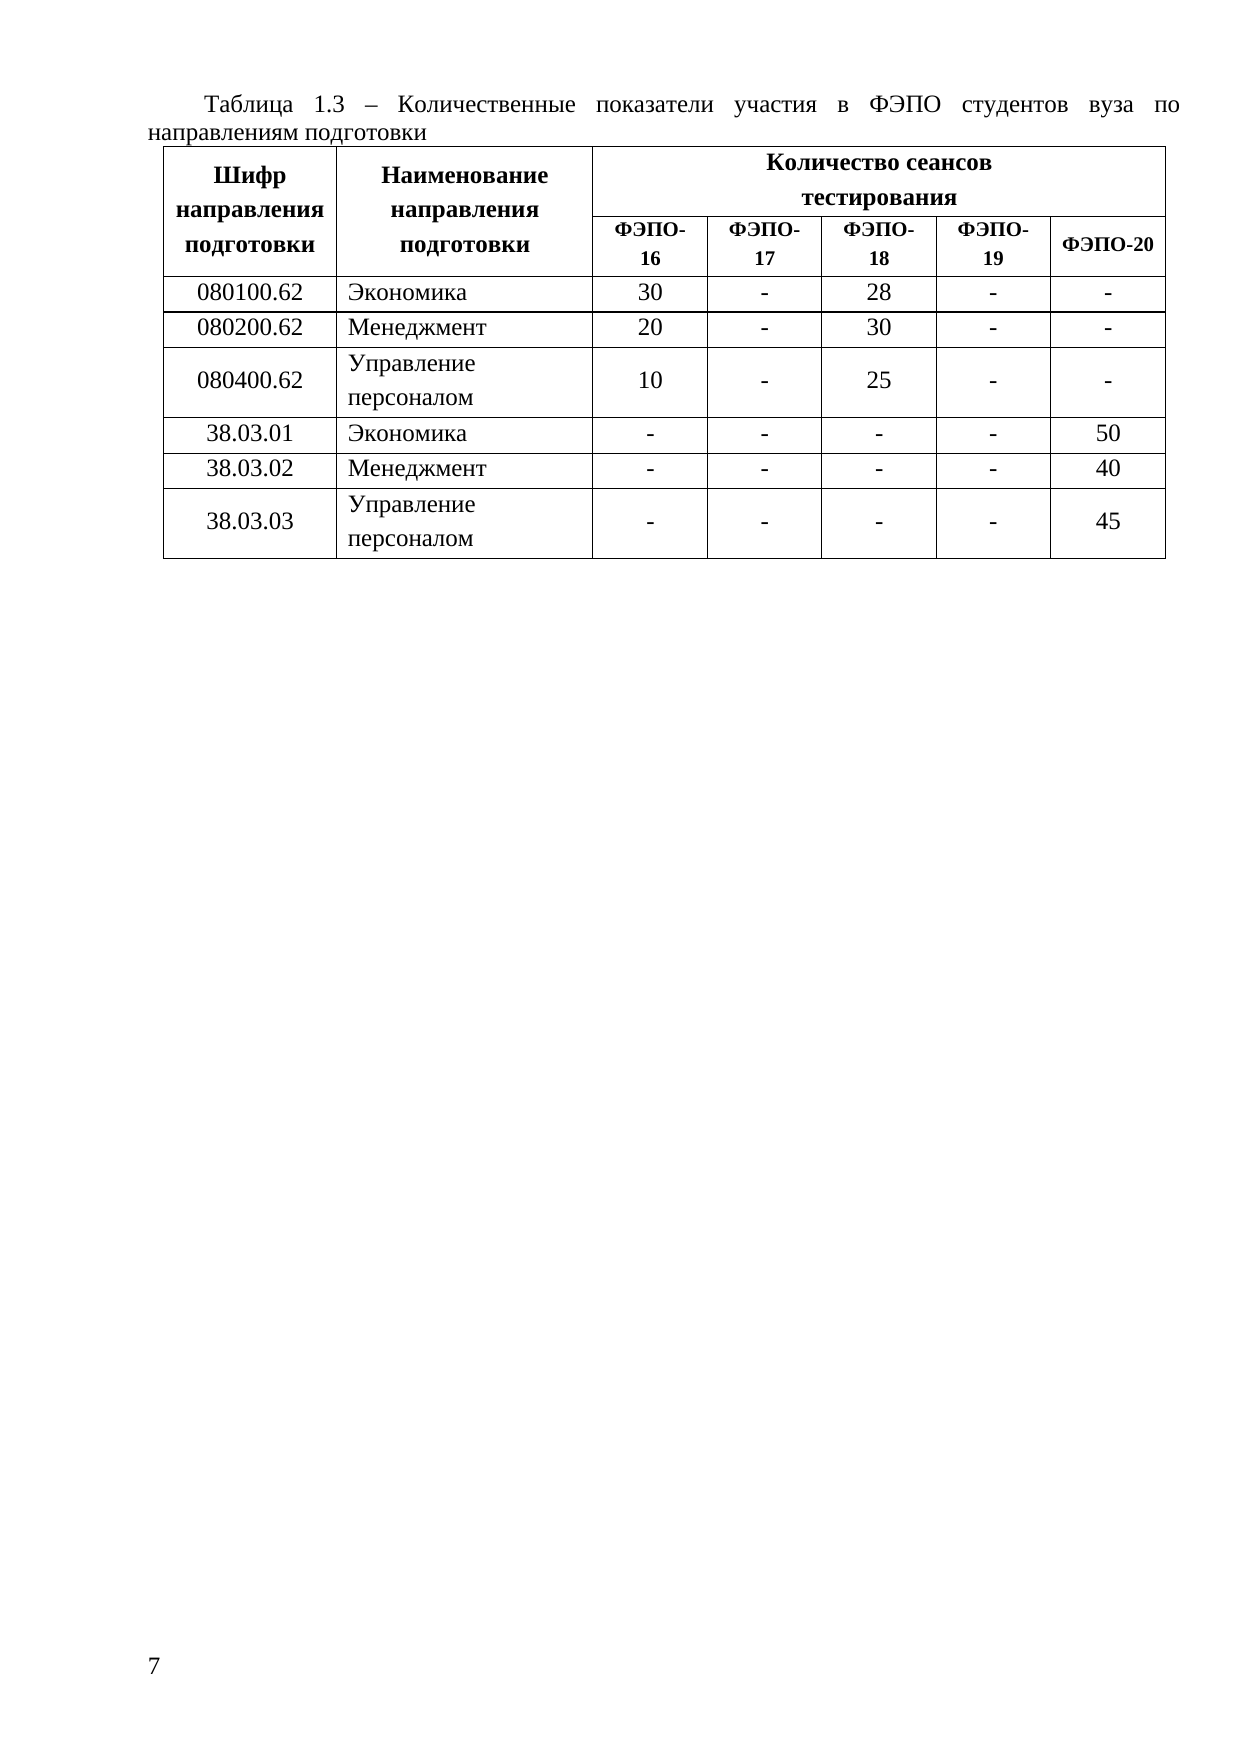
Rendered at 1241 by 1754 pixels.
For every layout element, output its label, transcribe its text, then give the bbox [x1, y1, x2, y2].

table_cell 38.03.03 [164, 489, 336, 558]
table_cell - [708, 348, 821, 417]
table_cell Экономика [337, 277, 592, 311]
table_cell - [708, 277, 821, 311]
table_cell 10 [593, 348, 707, 417]
text Таблица 1.3 – Количественные показатели участия в ФЭПО студентов вуза по направлениям подготовки [148, 89, 1181, 146]
table_cell - [937, 313, 1050, 347]
table_cell 30 [822, 313, 936, 347]
table_cell ФЭПО-20 [1051, 217, 1165, 276]
table_cell Управление персоналом [337, 489, 592, 558]
table_cell ФЭПО-18 [822, 217, 936, 276]
table_cell Менеджмент [337, 454, 592, 488]
table_cell - [937, 489, 1050, 558]
table_cell - [1051, 348, 1165, 417]
table_cell - [1051, 313, 1165, 347]
table_cell - [822, 454, 936, 488]
table_cell 50 [1051, 418, 1165, 452]
table_cell 080100.62 [164, 277, 336, 311]
table_cell 080400.62 [164, 348, 336, 417]
table_cell 28 [822, 277, 936, 311]
table_cell 38.03.01 [164, 418, 336, 452]
table_cell - [937, 418, 1050, 452]
table_cell ФЭПО-16 [593, 217, 707, 276]
table_cell Управление персоналом [337, 348, 592, 417]
table_cell - [937, 348, 1050, 417]
table_cell - [708, 313, 821, 347]
table_cell - [1051, 277, 1165, 311]
table_cell ФЭПО-17 [708, 217, 821, 276]
table_header Шифр направления подготовки [164, 147, 336, 276]
table_cell - [593, 418, 707, 452]
table_cell 25 [822, 348, 936, 417]
table_cell - [593, 489, 707, 558]
table_cell 080200.62 [164, 313, 336, 347]
table_cell - [822, 418, 936, 452]
table_header Количество сеансов тестирования [593, 147, 1165, 216]
table_cell - [708, 454, 821, 488]
table_cell - [708, 418, 821, 452]
table_cell - [593, 454, 707, 488]
table_cell 38.03.02 [164, 454, 336, 488]
table_cell 45 [1051, 489, 1165, 558]
table_cell 20 [593, 313, 707, 347]
table_header Наименование направления подготовки [337, 147, 592, 276]
table_cell - [822, 489, 936, 558]
table_cell Экономика [337, 418, 592, 452]
table_cell - [708, 489, 821, 558]
table_cell Менеджмент [337, 313, 592, 347]
table_cell 40 [1051, 454, 1165, 488]
table_cell - [937, 277, 1050, 311]
table_cell 30 [593, 277, 707, 311]
table_cell ФЭПО-19 [937, 217, 1050, 276]
table_cell - [937, 454, 1050, 488]
